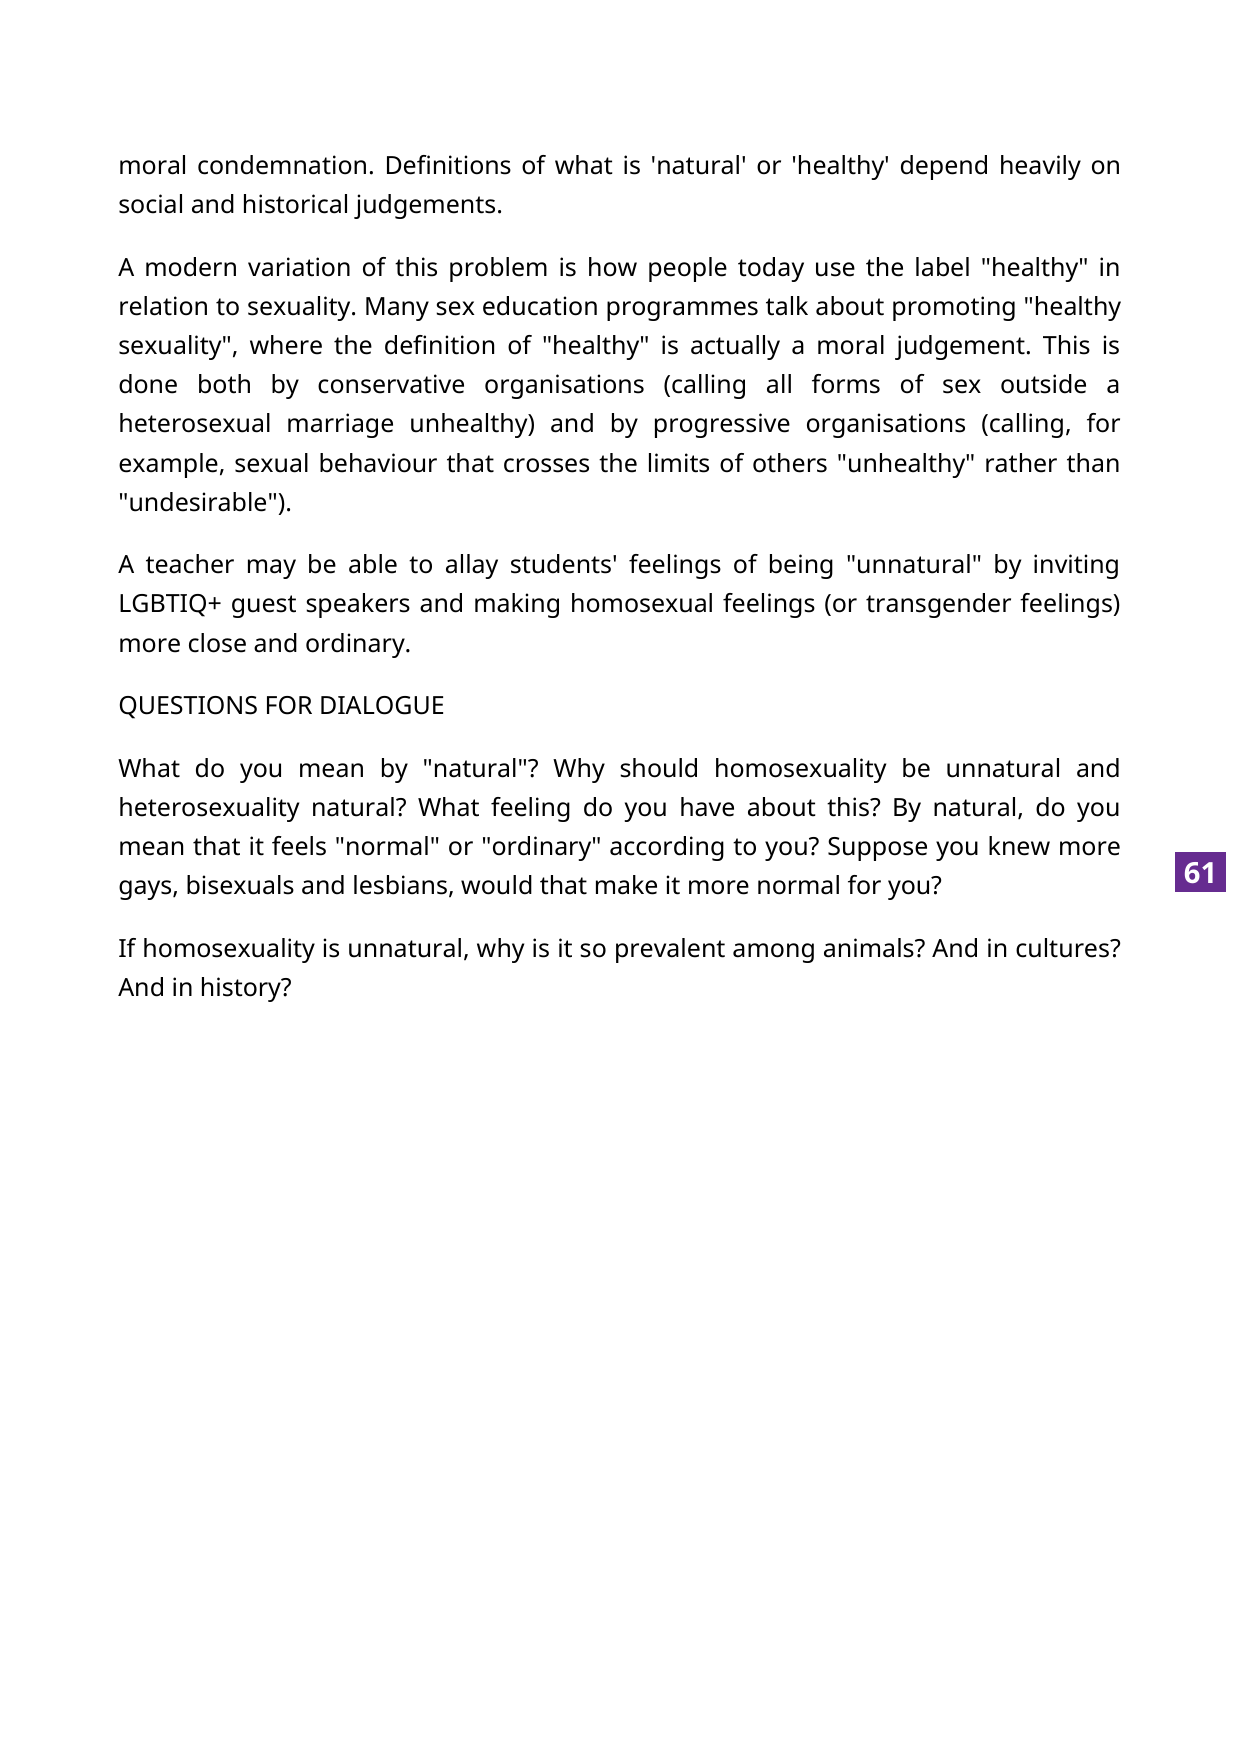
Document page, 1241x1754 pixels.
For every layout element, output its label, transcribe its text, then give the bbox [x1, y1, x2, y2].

text QUESTIONS FOR DIALOGUE [118, 688, 1122, 722]
text A modern variation of this problem is how people today use the label "healthy" in relation to sexuality. Many sex education programmes talk about promoting "healthy sexuality", where the definition of "healthy" is actually a moral judgement. This is done both by conservative organisations (calling all forms of sex outside a heterosexual marriage unhealthy) and by progressive organisations (calling, for example, sexual behaviour that crosses the limits of others "unhealthy" rather than "undesirable"). [118, 249, 1122, 518]
text What do you mean by "natural"? Why should homosexuality be unnatural and heterosexuality natural? What feeling do you have about this? By natural, do you mean that it feels "normal" or "ordinary" according to you? Suppose you knew more gays, bisexuals and lesbians, would that make it more normal for you? [118, 751, 1122, 902]
text If homosexuality is unnatural, why is it so prevalent among animals? And in cultures? And in history? [118, 931, 1122, 1004]
text A teacher may be able to allay students' feelings of being "unnatural" by inviting LGBTIQ+ guest speakers and making homosexual feelings (or transgender feelings) more close and ordinary. [118, 547, 1122, 659]
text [118, 148, 1122, 221]
